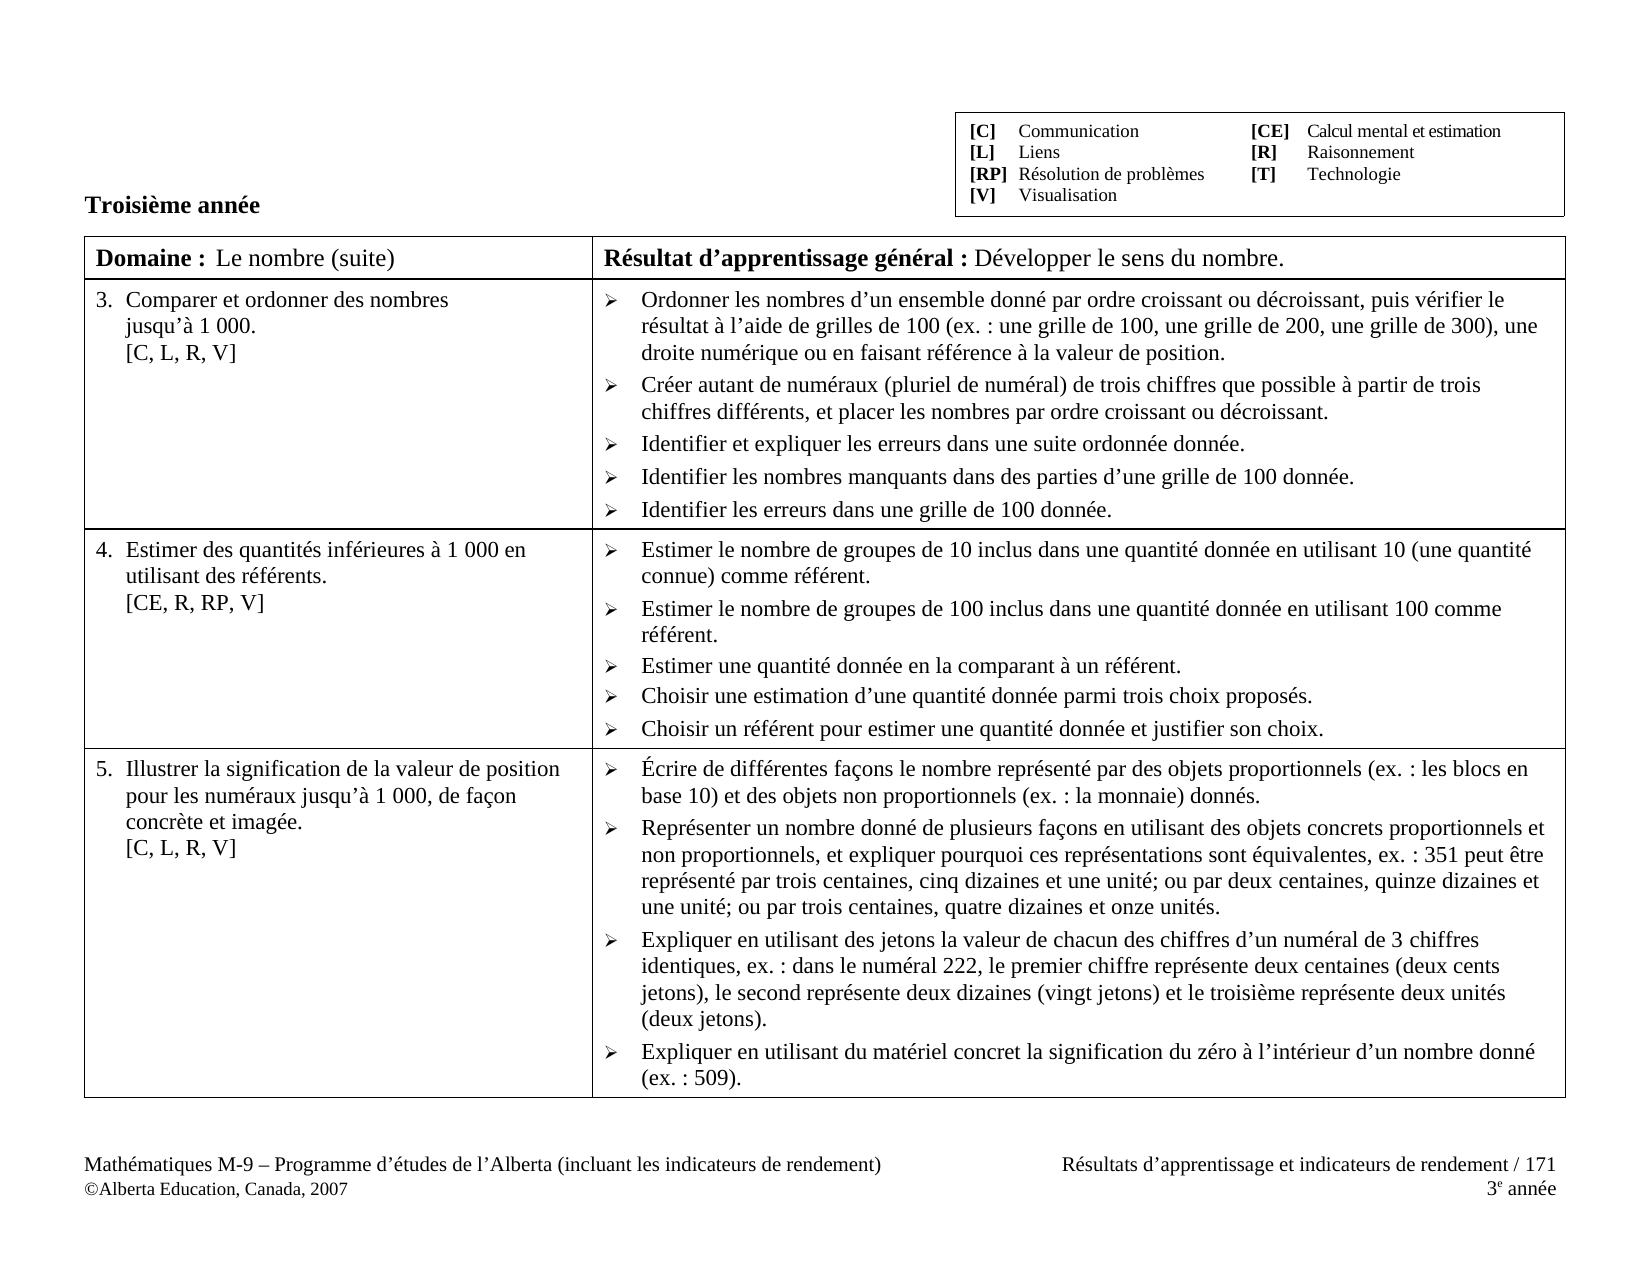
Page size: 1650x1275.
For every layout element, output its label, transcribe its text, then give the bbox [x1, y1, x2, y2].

table_cell Ordonner les nombres d’un ensemble donné par ordre croissant ou décroissant, puis vérifier le résultat à l’aide de grilles de 100 (ex. : une grille de 100, une grille de 200, une grille de 300), une droite numérique ou en faisant référence à la valeur de position. Créer autant de numéraux (pluriel de numéral) de trois chiffres que possible à partir de trois chiffres différents, et placer les nombres par ordre croissant ou décroissant. Identifier et expliquer les erreurs dans une suite ordonnée donnée. Identifier les nombres manquants dans des parties d’une grille de 100 donnée. Identifier les erreurs dans une grille de 100 donnée. [593, 280, 1565, 528]
table_header Résultat d’apprentissage général : Développer le sens du nombre. [593, 237, 1565, 278]
text Troisième année [84, 190, 1500, 219]
table_cell 3. Comparer et ordonner des nombres jusqu’à 1 000. [C, L, R, V] [85, 280, 592, 528]
table_cell 5. Illustrer la signification de la valeur de position pour les numéraux jusqu’à 1 000, de façon concrète et imagée. [C, L, R, V] [85, 749, 592, 1097]
table_cell 4. Estimer des quantités inférieures à 1 000 en utilisant des référents. [CE, R, RP, V] [85, 530, 592, 748]
table_cell Écrire de différentes façons le nombre représenté par des objets proportionnels (ex. : les blocs en base 10) et des objets non proportionnels (ex. : la monnaie) donnés. Représenter un nombre donné de plusieurs façons en utilisant des objets concrets proportionnels et non proportionnels, et expliquer pourquoi ces représentations sont équivalentes, ex. : 351 peut être représenté par trois centaines, cinq dizaines et une unité; ou par deux centaines, quinze dizaines et une unité; ou par trois centaines, quatre dizaines et onze unités. Expliquer en utilisant des jetons la valeur de chacun des chiffres d’un numéral de 3 chiffres identiques, ex. : dans le numéral 222, le premier chiffre représente deux centaines (deux cents jetons), le second représente deux dizaines (vingt jetons) et le troisième représente deux unités (deux jetons). Expliquer en utilisant du matériel concret la signification du zéro à l’intérieur d’un nombre donné (ex. : 509). [593, 749, 1565, 1097]
table_cell Estimer le nombre de groupes de 10 inclus dans une quantité donnée en utilisant 10 (une quantité connue) comme référent. Estimer le nombre de groupes de 100 inclus dans une quantité donnée en utilisant 100 comme référent. Estimer une quantité donnée en la comparant à un référent. Choisir une estimation d’une quantité donnée parmi trois choix proposés. Choisir un référent pour estimer une quantité donnée et justifier son choix. [593, 530, 1565, 748]
table_header Domaine : Le nombre (suite) [85, 237, 592, 278]
